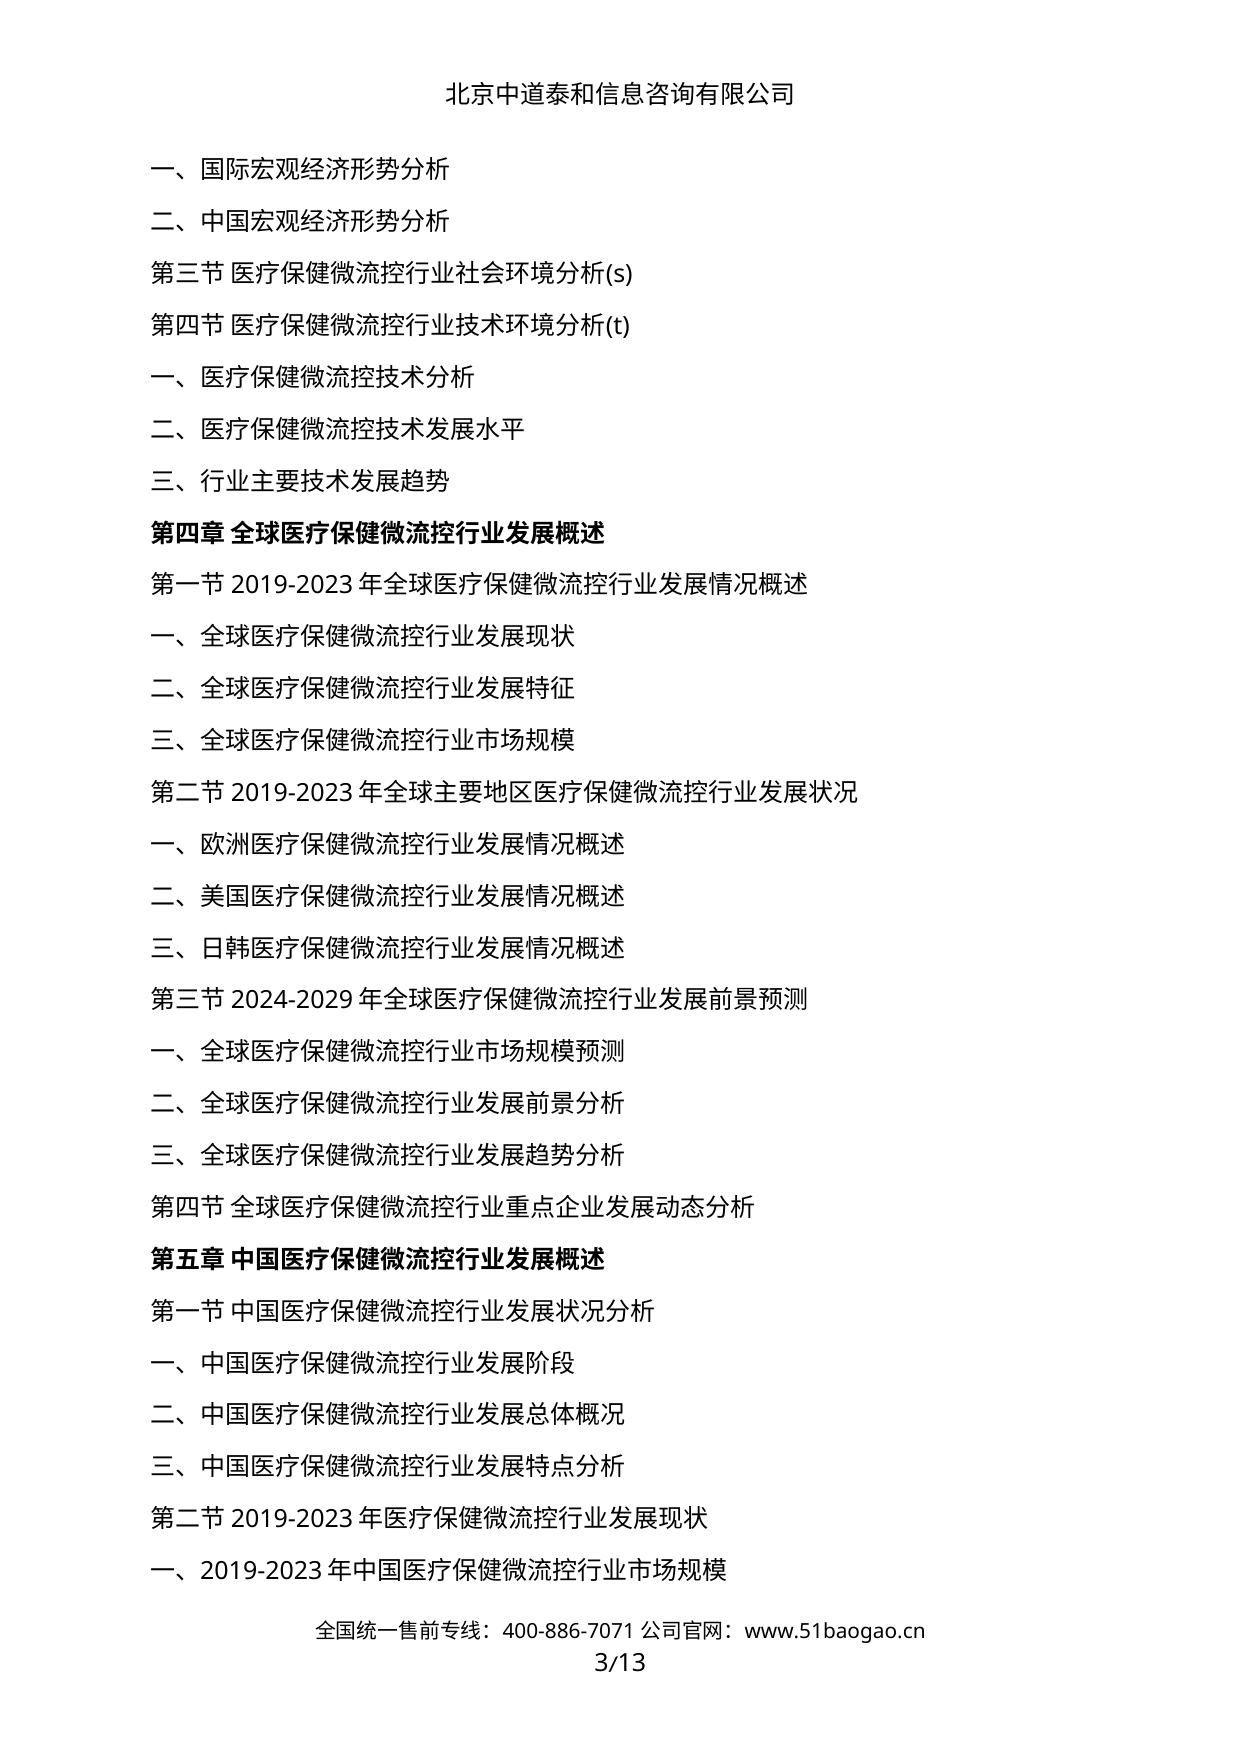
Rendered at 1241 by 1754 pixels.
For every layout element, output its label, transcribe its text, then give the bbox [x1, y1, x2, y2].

text 二、美国医疗保健微流控行业发展情况概述 [150, 876, 1090, 912]
text 第三节 2024-2029年全球医疗保健微流控行业发展前景预测 [150, 980, 1090, 1016]
text 第三节 医疗保健微流控行业社会环境分析(s) [150, 254, 1090, 290]
text 二、全球医疗保健微流控行业发展特征 [150, 669, 1090, 705]
text 第五章 中国医疗保健微流控行业发展概述 [150, 1239, 1090, 1276]
text 第一节 2019-2023年全球医疗保健微流控行业发展情况概述 [150, 565, 1090, 601]
text 第四章 全球医疗保健微流控行业发展概述 [150, 513, 1090, 549]
text 三、行业主要技术发展趋势 [150, 461, 1090, 497]
text 三、全球医疗保健微流控行业发展趋势分析 [150, 1136, 1090, 1172]
text 第二节 2019-2023年医疗保健微流控行业发展现状 [150, 1499, 1090, 1535]
text 二、中国宏观经济形势分析 [150, 202, 1090, 238]
text 一、全球医疗保健微流控行业市场规模预测 [150, 1032, 1090, 1068]
text 三、全球医疗保健微流控行业市场规模 [150, 721, 1090, 757]
text 一、医疗保健微流控技术分析 [150, 357, 1090, 394]
text 第一节 中国医疗保健微流控行业发展状况分析 [150, 1291, 1090, 1327]
text 三、中国医疗保健微流控行业发展特点分析 [150, 1447, 1090, 1483]
text 第二节 2019-2023年全球主要地区医疗保健微流控行业发展状况 [150, 772, 1090, 809]
text 第四节 医疗保健微流控行业技术环境分析(t) [150, 306, 1090, 342]
text 一、全球医疗保健微流控行业发展现状 [150, 617, 1090, 653]
text 一、欧洲医疗保健微流控行业发展情况概述 [150, 824, 1090, 861]
text 二、全球医疗保健微流控行业发展前景分析 [150, 1084, 1090, 1120]
text 二、医疗保健微流控技术发展水平 [150, 409, 1090, 446]
text 一、国际宏观经济形势分析 [150, 150, 1090, 186]
text 第四节 全球医疗保健微流控行业重点企业发展动态分析 [150, 1187, 1090, 1224]
text 二、中国医疗保健微流控行业发展总体概况 [150, 1395, 1090, 1431]
text 三、日韩医疗保健微流控行业发展情况概述 [150, 928, 1090, 964]
text 一、2019-2023年中国医疗保健微流控行业市场规模 [150, 1551, 1090, 1587]
text 一、中国医疗保健微流控行业发展阶段 [150, 1343, 1090, 1379]
